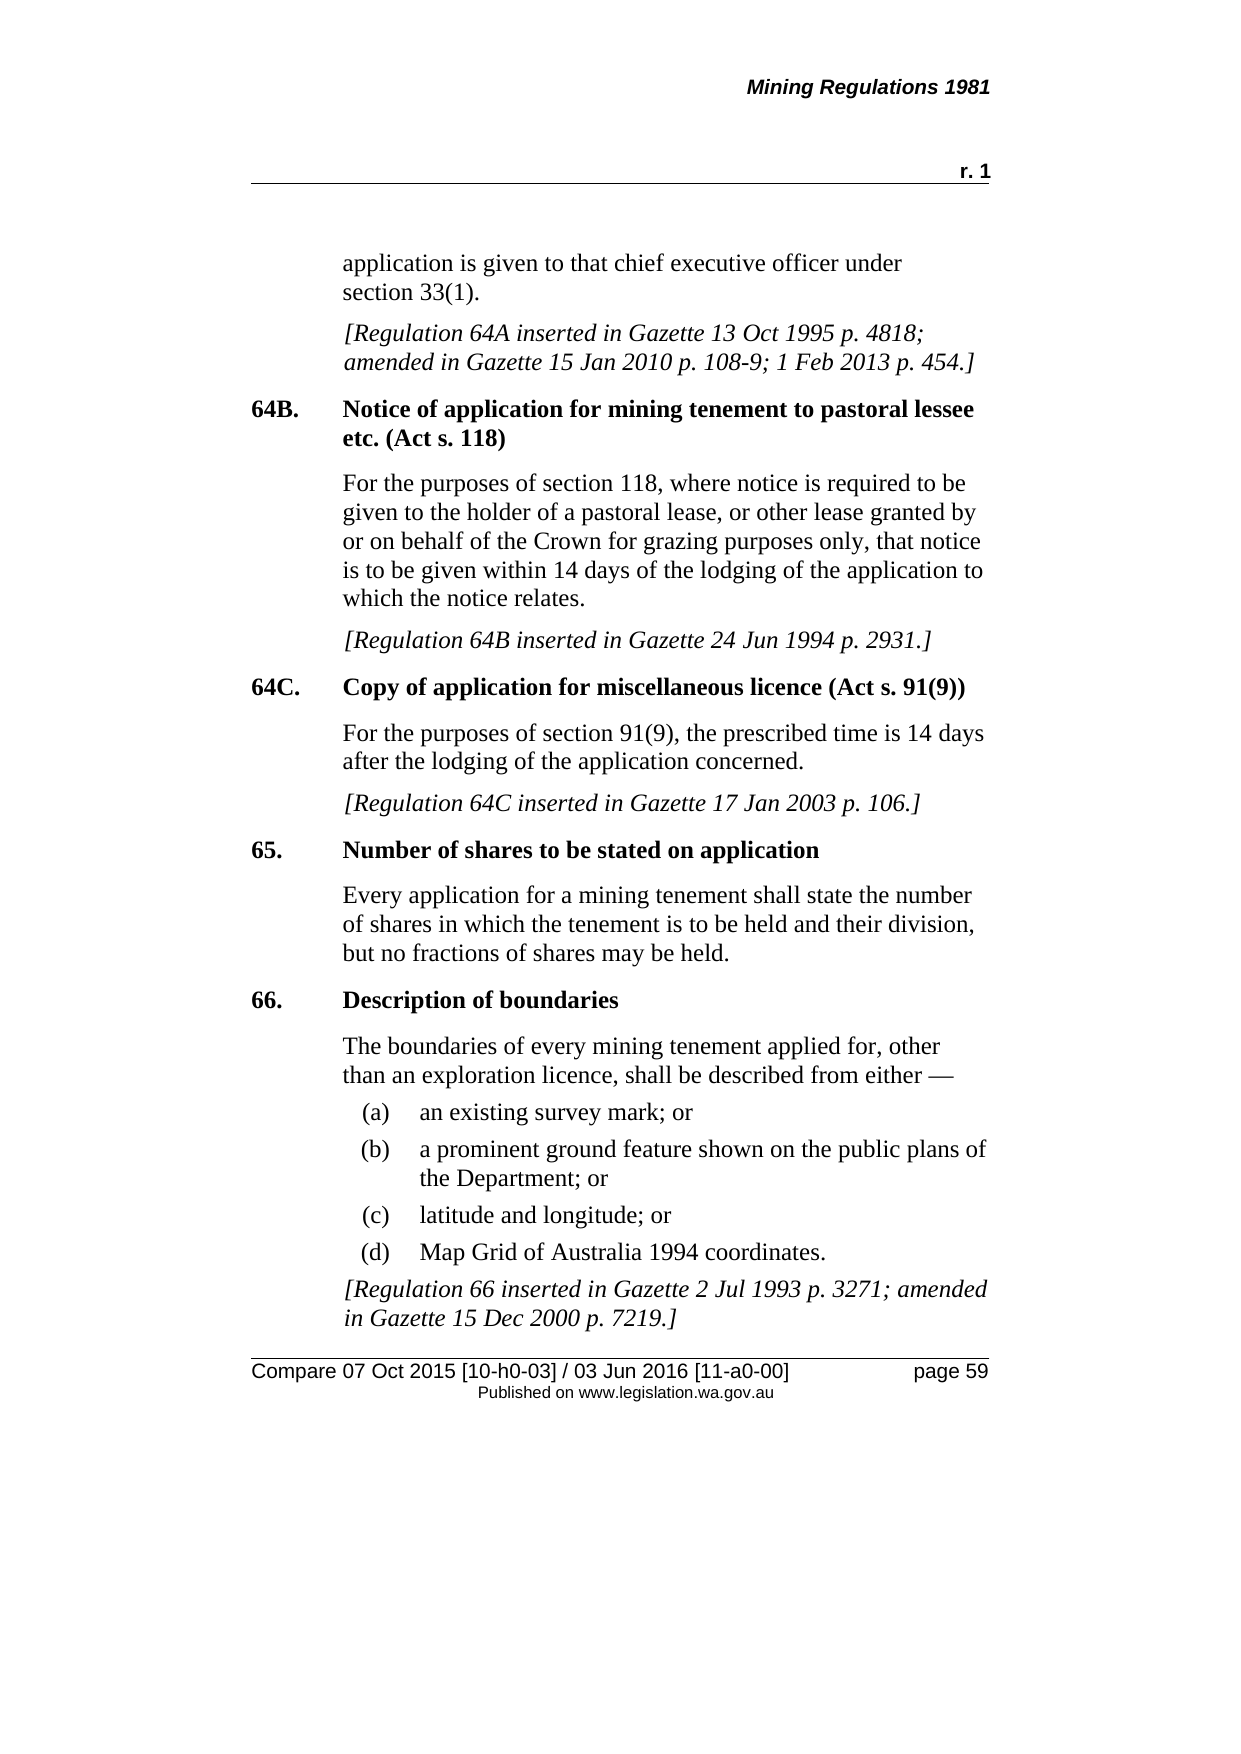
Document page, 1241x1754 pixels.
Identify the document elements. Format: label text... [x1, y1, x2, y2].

text (c) latitude and longitude; or [251, 1200, 989, 1228]
text For the purposes of section 118, where notice is required to be given to the holder of a pastoral lease, or other lease granted by or on behalf of the Crown for grazing purposes only, that notice is to be given within 14 days of the lodging of the application to which the notice relates. [251, 468, 989, 612]
text [Regulation 64C inserted in Gazette 17 Jan 2003 p. 106.] [251, 788, 989, 816]
subtitle 66. Description of boundaries [251, 986, 989, 1014]
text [251, 248, 989, 306]
text [Regulation 64A inserted in Gazette 13 Oct 1995 p. 4818; amended in Gazette 15 Jan 2010 p. 108-9; 1 Feb 2013 p. 454.] [251, 318, 989, 376]
subtitle 65. Number of shares to be stated on application [251, 835, 989, 864]
subtitle 64B. Notice of application for mining tenement to pastoral lessee etc. (Act s. 118) [251, 394, 989, 452]
text Every application for a mining tenement shall state the number of shares in which the tenement is to be held and their division, but no fractions of shares may be held. [251, 881, 989, 967]
subtitle 64C. Copy of application for miscellaneous licence (Act s. 91(9)) [251, 672, 989, 701]
text (d) Map Grid of 1994 coordinates. [251, 1237, 989, 1266]
text [Regulation 64B inserted in Gazette 24 Jun 1994 p. 2931.] [251, 625, 989, 653]
text (a) an existing survey mark; or [251, 1097, 989, 1126]
text The boundaries of every mining tenement applied for, other than an exploration licence, shall be described from either — [251, 1031, 989, 1088]
text For the purposes of section 91(9), the prescribed time is 14 days after the lodging of the application concerned. [251, 718, 989, 775]
text [Regulation 66 inserted in Gazette 2 Jul 1993 p. 3271; amended in Gazette 15 Dec 2000 p. 7219.] [251, 1274, 989, 1331]
text (b) a prominent ground feature shown on the public plans of the Department; or [251, 1134, 989, 1191]
